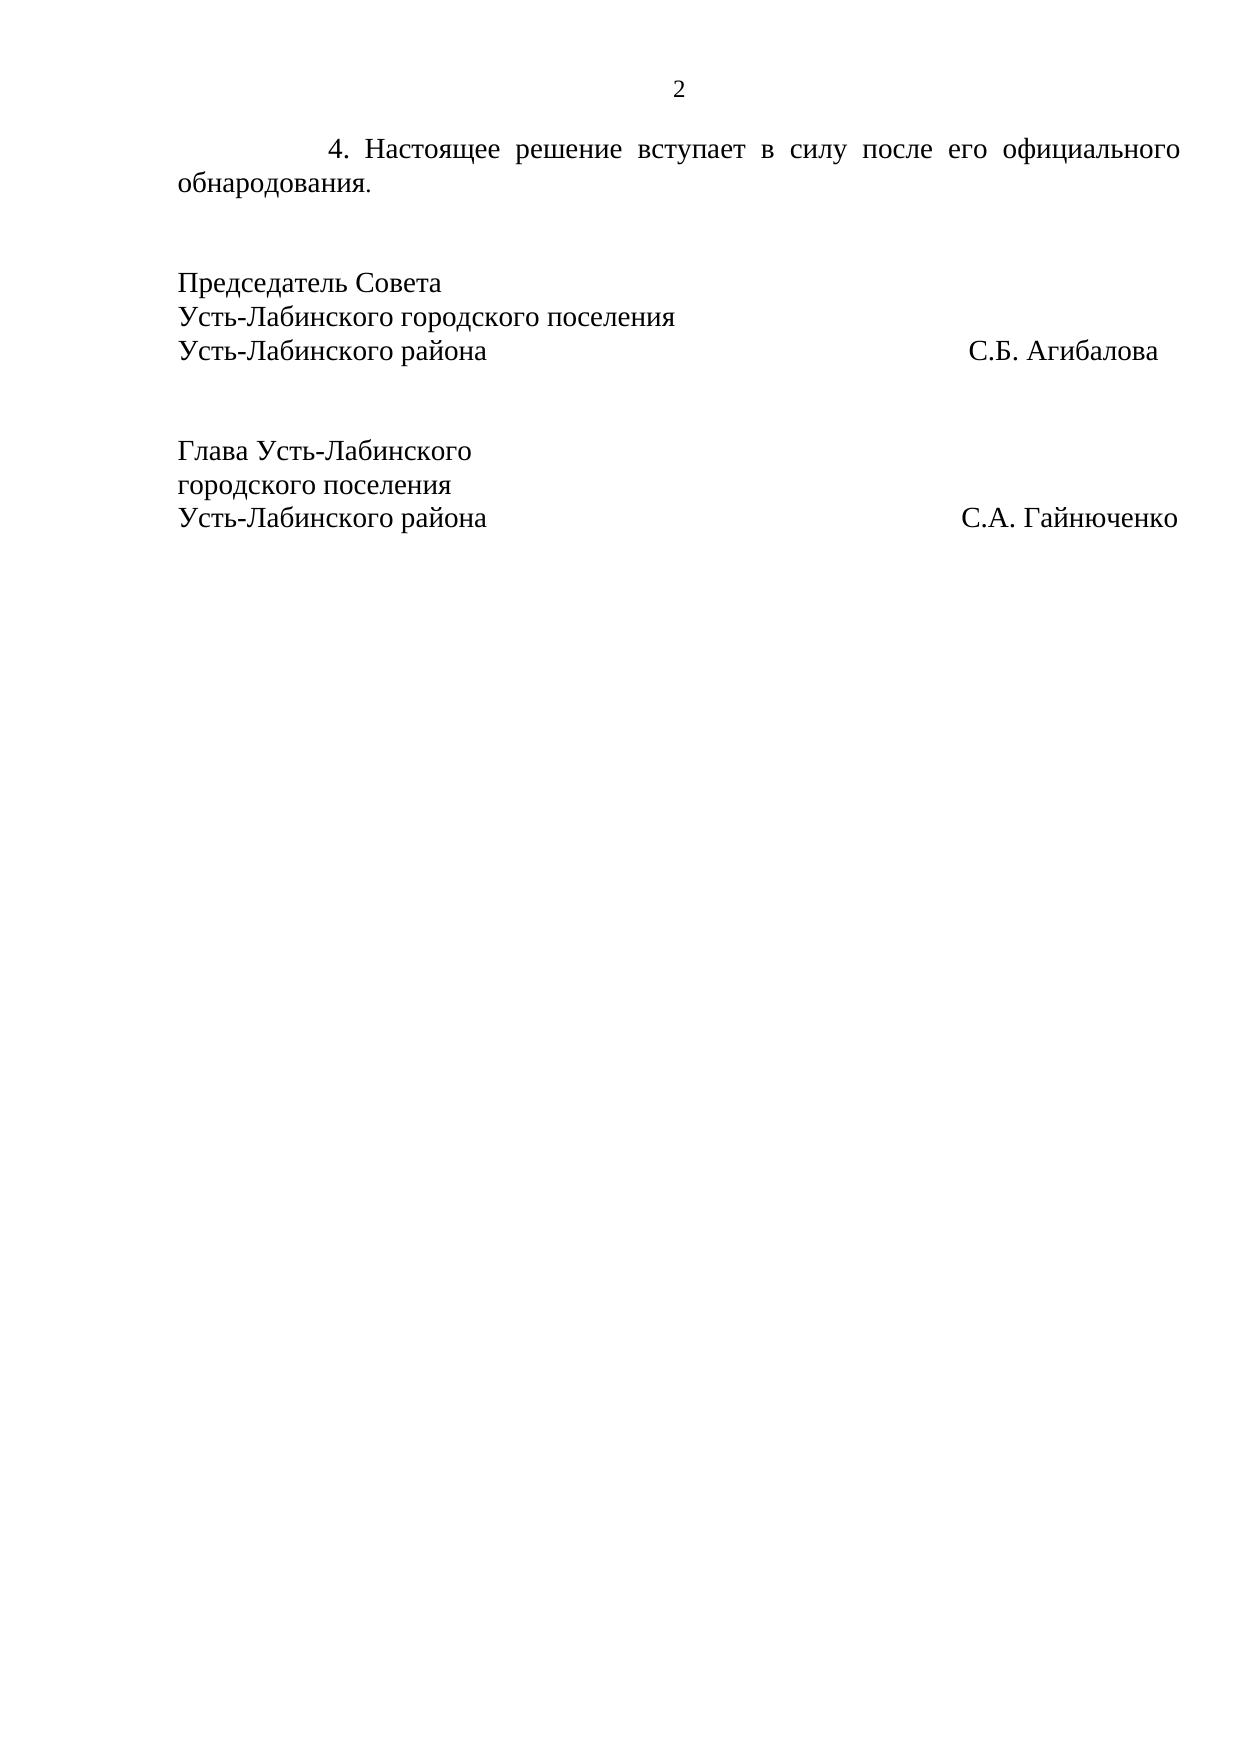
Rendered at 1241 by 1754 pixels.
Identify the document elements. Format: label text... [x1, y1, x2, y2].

text Председатель Совета [177, 266, 1181, 299]
text Усть-Лабинского района С.А. Гайнюченко [177, 500, 1181, 534]
text Усть-Лабинского городского поселения [177, 299, 1181, 333]
text городского поселения [177, 467, 1181, 500]
text Глава Усть-Лабинского [177, 433, 1181, 467]
text 4. Настоящее решение вступает в силу после его официального обнародования. [177, 131, 1181, 198]
text Усть-Лабинского района С.Б. Агибалова [177, 333, 1181, 366]
